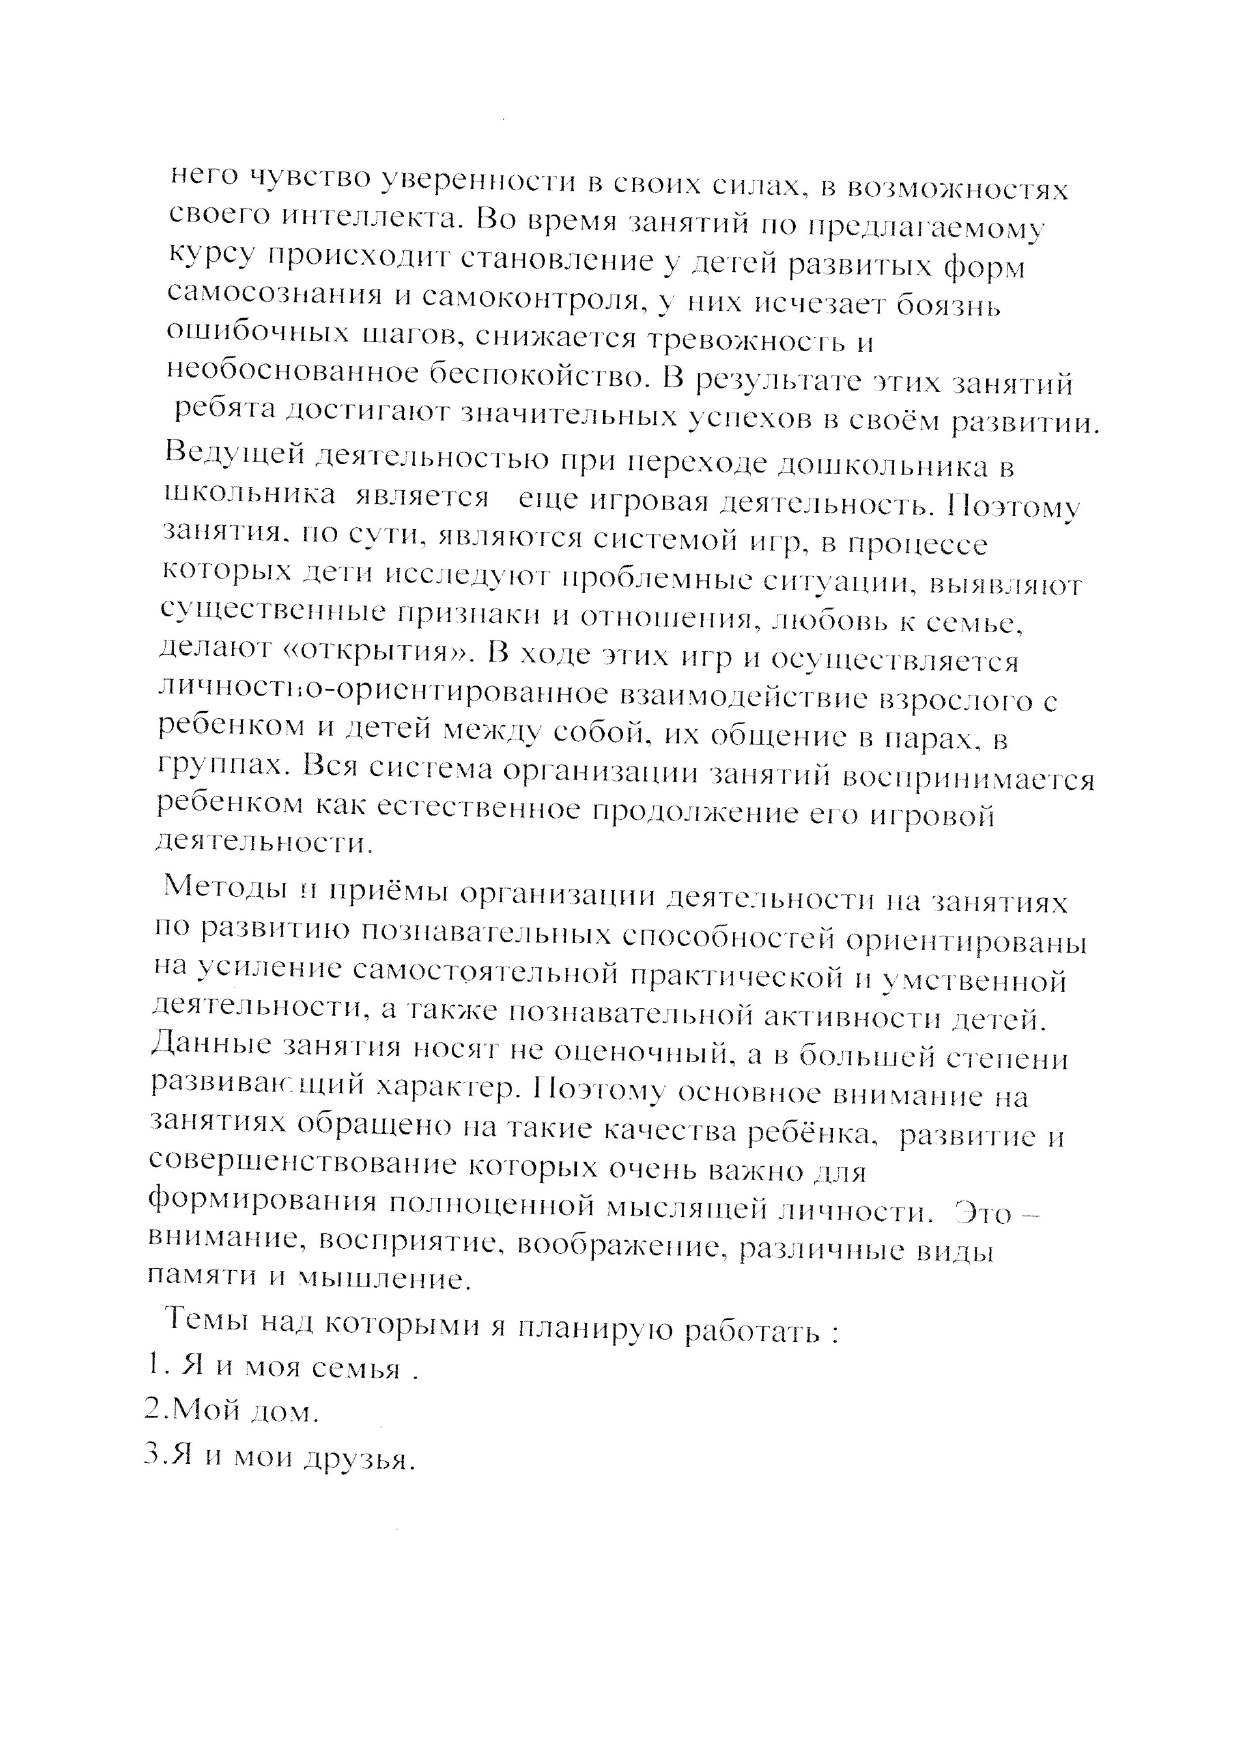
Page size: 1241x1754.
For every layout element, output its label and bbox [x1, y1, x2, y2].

picture [103, 59, 1141, 1628]
